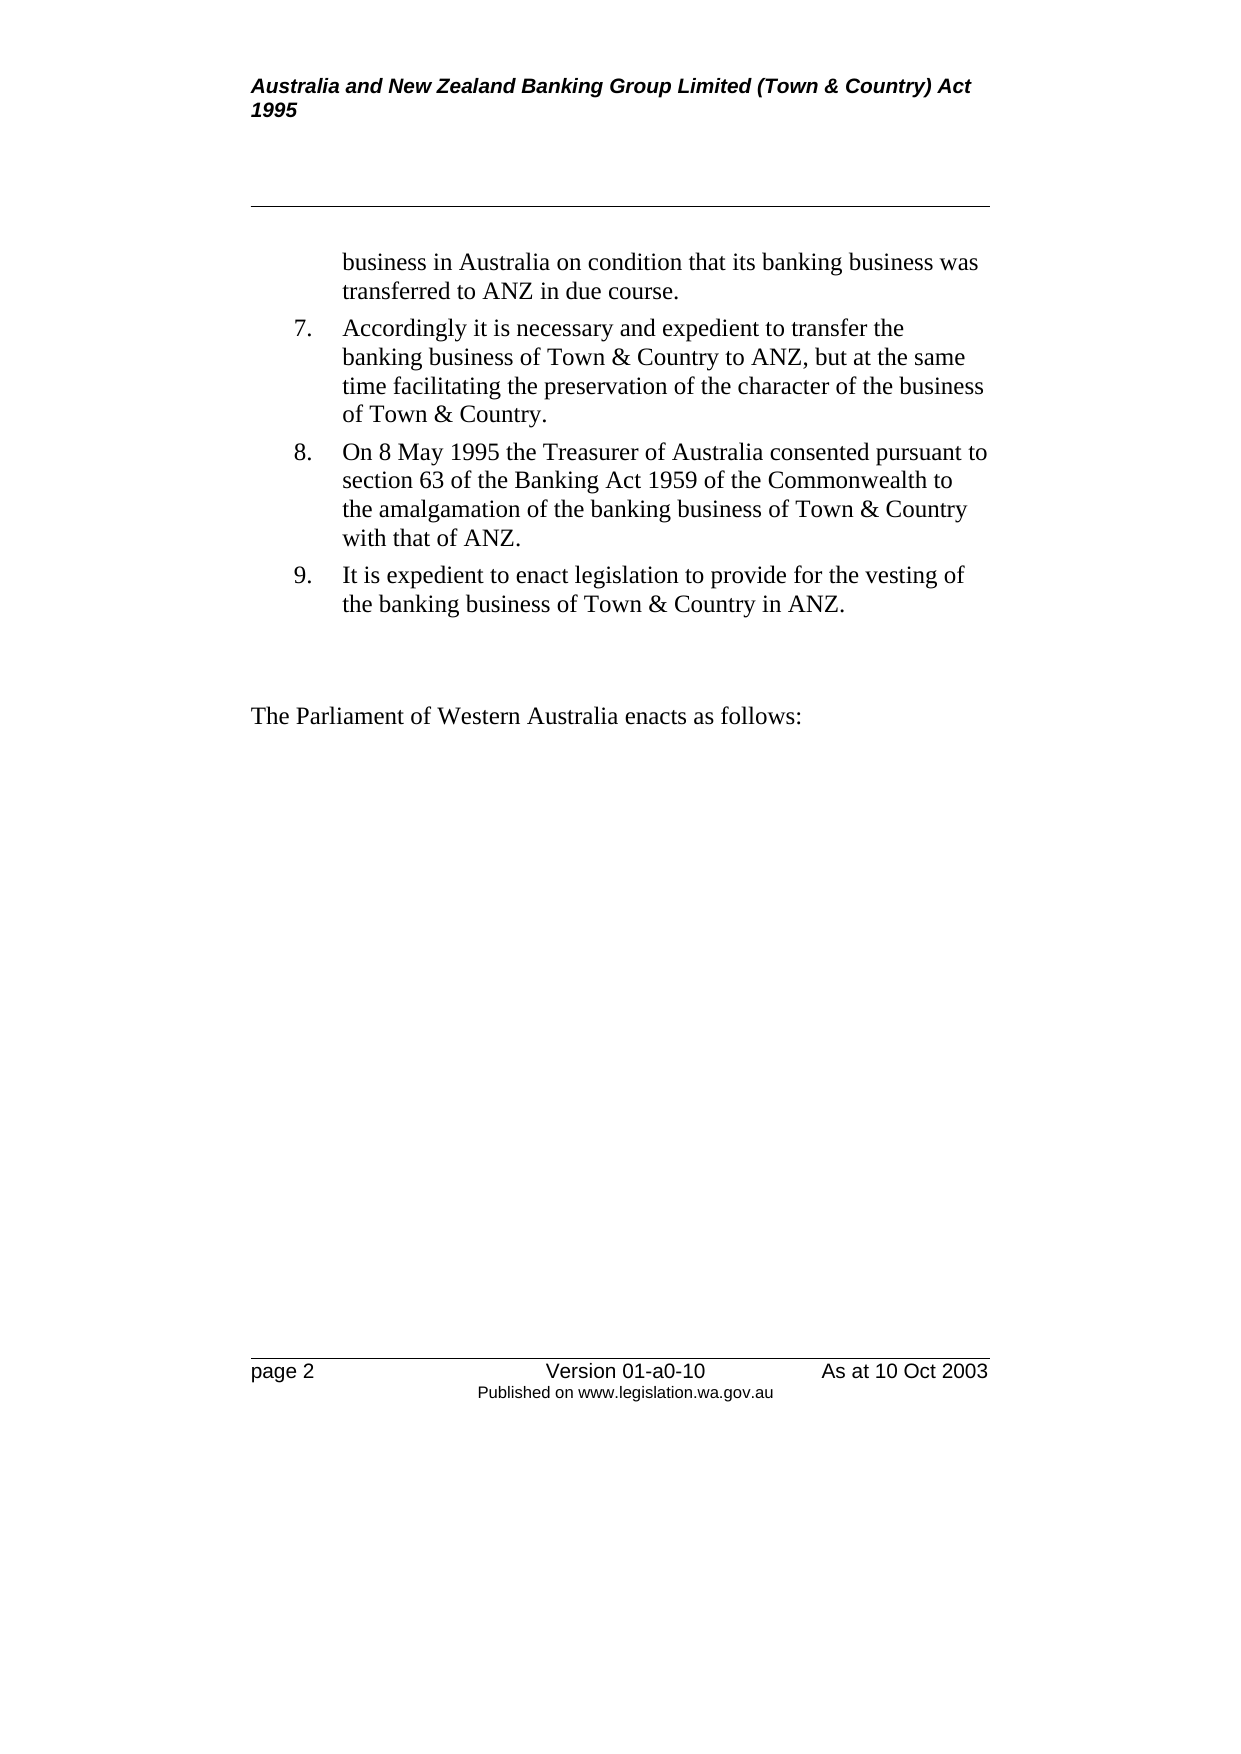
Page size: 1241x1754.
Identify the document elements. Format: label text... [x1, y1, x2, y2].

text 8. On 8 May 1995 the Treasurer of Australia consented pursuant to section 63 of the Banking Act 1959 of the Commonwealth to the amalgamation of the banking business of Town & Country with that of ANZ. [251, 437, 990, 552]
text The Parliament of Western Australia enacts as follows: [251, 701, 990, 729]
text 7. Accordingly it is necessary and expedient to transfer the banking business of Town & Country to ANZ, but at the same time facilitating the preservation of the character of the business of Town & Country. [251, 313, 990, 428]
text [251, 247, 990, 305]
text 9. It is expedient to enact legislation to provide for the vesting of the banking business of Town & Country in ANZ. [251, 560, 990, 617]
